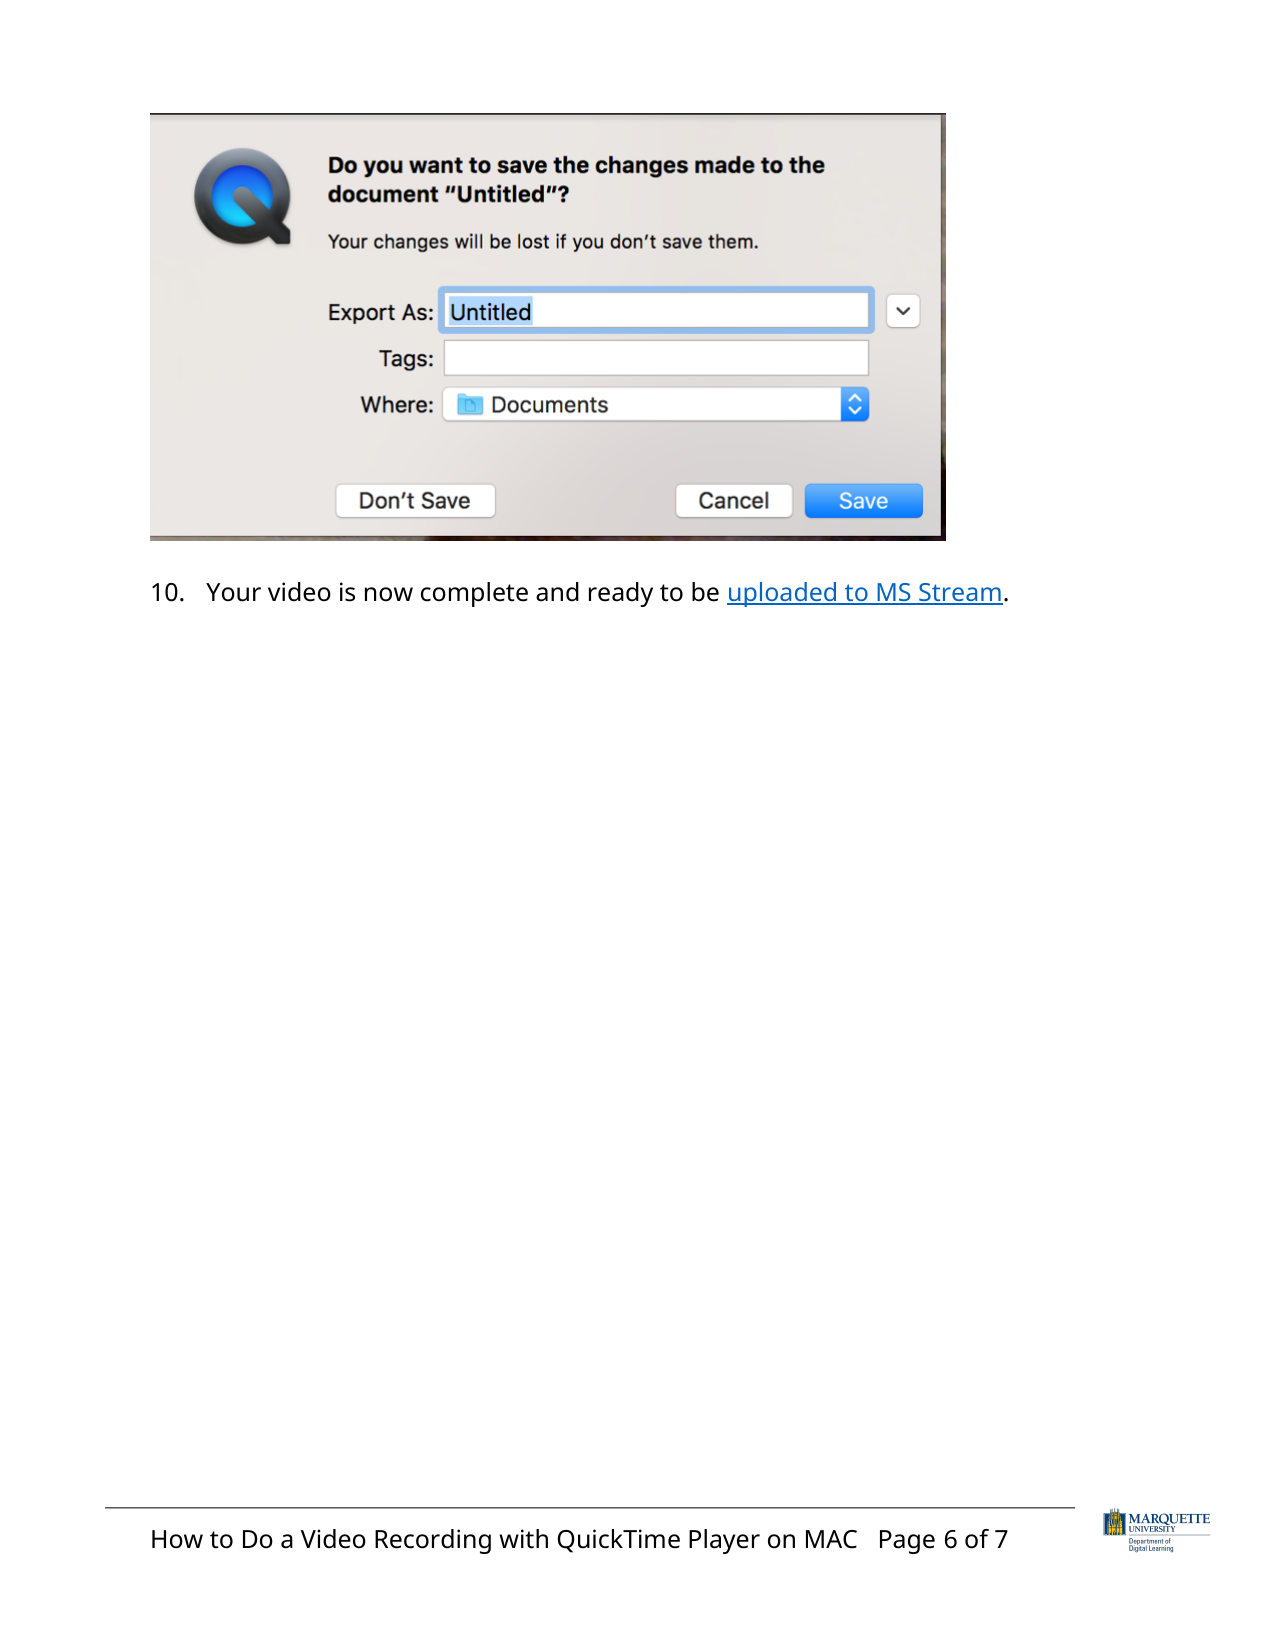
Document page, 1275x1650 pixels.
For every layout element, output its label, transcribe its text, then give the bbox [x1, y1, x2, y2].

picture [150, 113, 946, 541]
list Your video is now complete and ready to be uploaded to MS Stream. [150, 574, 1125, 608]
picture [1095, 1499, 1219, 1563]
